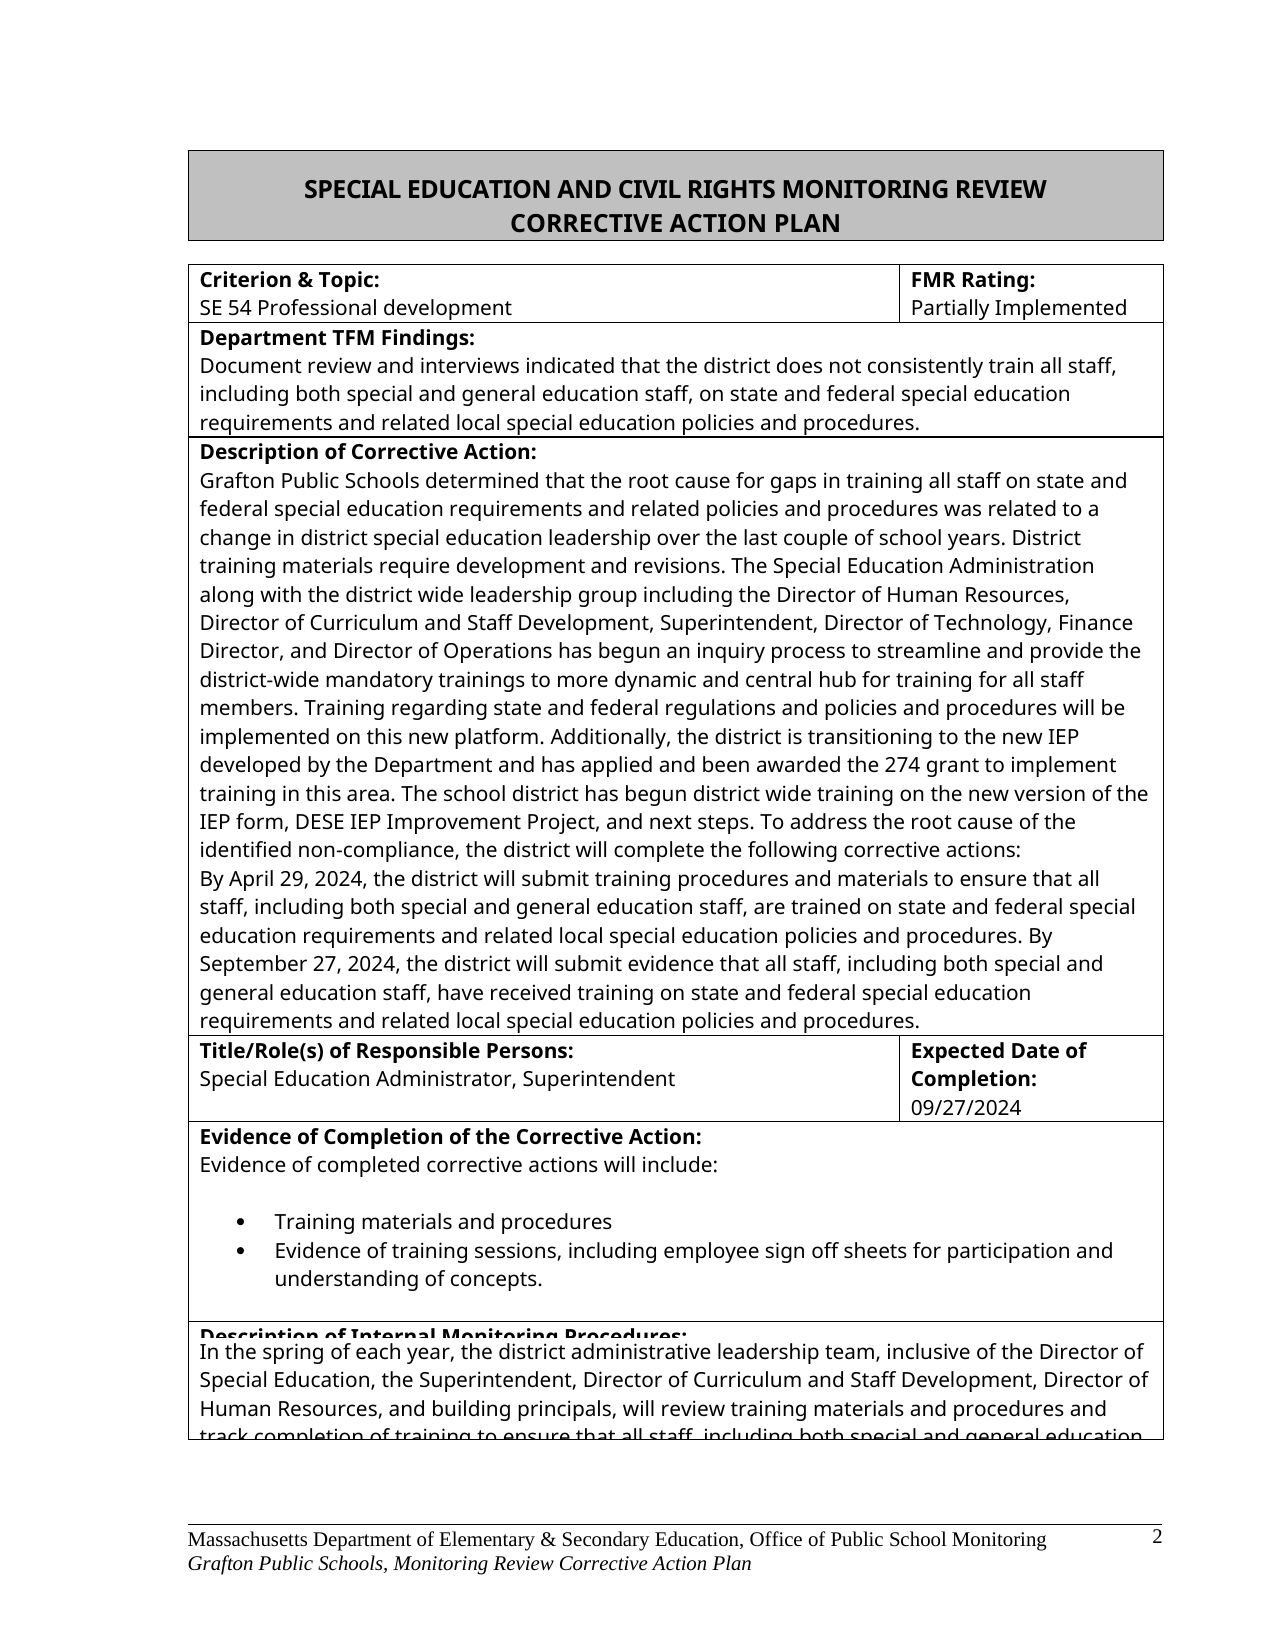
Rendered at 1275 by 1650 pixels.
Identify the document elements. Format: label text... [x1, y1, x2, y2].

table_header Criterion & Topic: SE 54 Professional development [189, 265, 899, 322]
table_cell Expected Date of Completion: 09/27/2024 [900, 1036, 1163, 1121]
table_cell Description of Corrective Action: Grafton Public Schools determined that the root cause for gaps in training all staff on state and federal special education requirements and related policies and procedures was related to a change in district special education leadership over the last couple of school years. District training materials require development and revisions. The Special Education Administration along with the district wide leadership group including the Director of Human Resources, Director of Curriculum and Staff Development, Superintendent, Director of Technology, Finance Director, and Director of Operations has begun an inquiry process to streamline and provide the district-wide mandatory trainings to more dynamic and central hub for training for all staff members. Training regarding state and federal regulations and policies and procedures will be implemented on this new platform. Additionally, the district is transitioning to the new IEP developed by the Department and has applied and been awarded the 274 grant to implement training in this area. The school district has begun district wide training on the new version of the IEP form, DESE IEP Improvement Project, and next steps. To address the root cause of the identified non-compliance, the district will complete the following corrective actions: By April 29, 2024, the district will submit training procedures and materials to ensure that all staff, including both special and general education staff, are trained on state and federal special education requirements and related local special education policies and procedures. By September 27, 2024, the district will submit evidence that all staff, including both special and general education staff, have received training on state and federal special education requirements and related local special education policies and procedures. [189, 438, 1163, 1035]
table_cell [189, 1322, 1163, 1439]
table_cell Title/Role(s) of Responsible Persons: Special Education Administrator, Superintendent [189, 1036, 899, 1121]
table_cell Evidence of Completion of the Corrective Action: Evidence of completed corrective actions will include: Training materials and procedures Evidence of training sessions, including employee sign off sheets for participation and understanding of concepts. [189, 1122, 1163, 1321]
table_cell Department TFM Findings: Document review and interviews indicated that the district does not consistently train all staff, including both special and general education staff, on state and federal special education requirements and related local special education policies and procedures. [189, 323, 1163, 436]
table_header FMR Rating: Partially Implemented [900, 265, 1163, 322]
table_header SPECIAL EDUCATION AND CIVIL RIGHTS MONITORING REVIEW CORRECTIVE ACTION PLAN [189, 151, 1163, 240]
